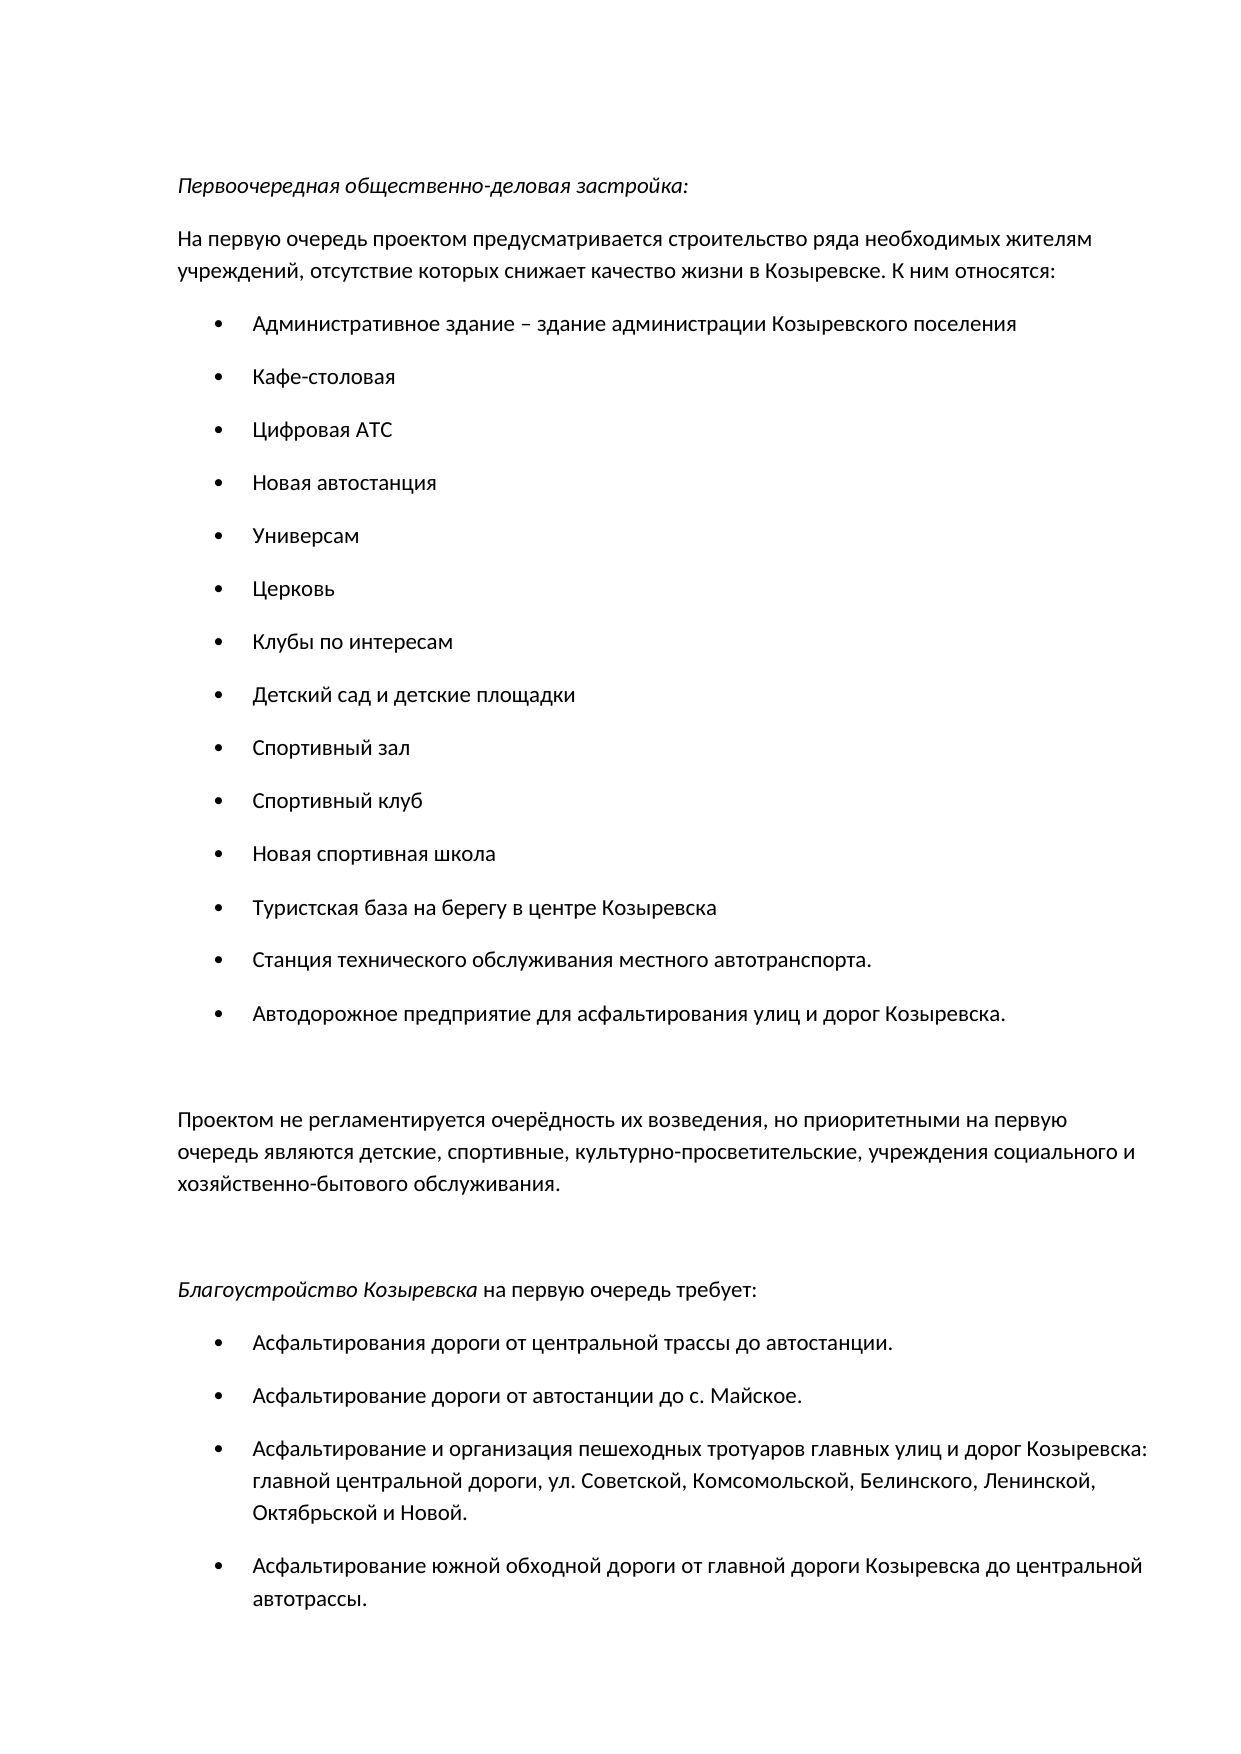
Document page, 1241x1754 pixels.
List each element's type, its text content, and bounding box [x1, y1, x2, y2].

list Станция технического обслуживания местного автотранспорта. [215, 946, 1152, 974]
list Асфальтирование дороги от автостанции до с. Майское. [215, 1381, 1152, 1409]
list Кафе-столовая [215, 362, 1152, 390]
list Детский сад и детские площадки [215, 681, 1152, 708]
list Клубы по интересам [215, 627, 1152, 656]
list Спортивный зал [215, 733, 1152, 762]
list Асфальтирование и организация пешеходных тротуаров главных улиц и дорог Козыревска: главной центральной дороги, ул. Советской, Комсомольской, Белинского, Ленинской, Октябрьской и Новой. [215, 1434, 1152, 1527]
text Благоустройство Козыревска на первую очередь требует: [177, 1275, 1152, 1303]
text На первую очередь проектом предусматривается строительство ряда необходимых жителям учреждений, отсутствие которых снижает качество жизни в Козыревске. К ним относятся: [177, 224, 1152, 284]
list Церковь [215, 574, 1152, 602]
list Асфальтирование южной обходной дороги от главной дороги Козыревска до центральной автотрассы. [215, 1552, 1152, 1612]
list Асфальтирования дороги от центральной трассы до автостанции. [215, 1328, 1152, 1356]
text Первоочередная общественно-деловая застройка: [177, 171, 1152, 199]
list Новая спортивная школа [215, 839, 1152, 868]
list Универсам [215, 521, 1152, 549]
list Спортивный клуб [215, 787, 1152, 814]
list Административное здание – здание администрации Козыревского поселения [215, 309, 1152, 337]
list Туристская база на берегу в центре Козыревска [215, 893, 1152, 921]
text Проектом не регламентируется очерёдность их возведения, но приоритетными на первую очередь являются детские, спортивные, культурно-просветительские, учреждения социального и хозяйственно-бытового обслуживания. [177, 1105, 1152, 1197]
list Цифровая АТС [215, 415, 1152, 443]
list Новая автостанция [215, 468, 1152, 496]
list Автодорожное предприятие для асфальтирования улиц и дорог Козыревска. [215, 999, 1152, 1027]
